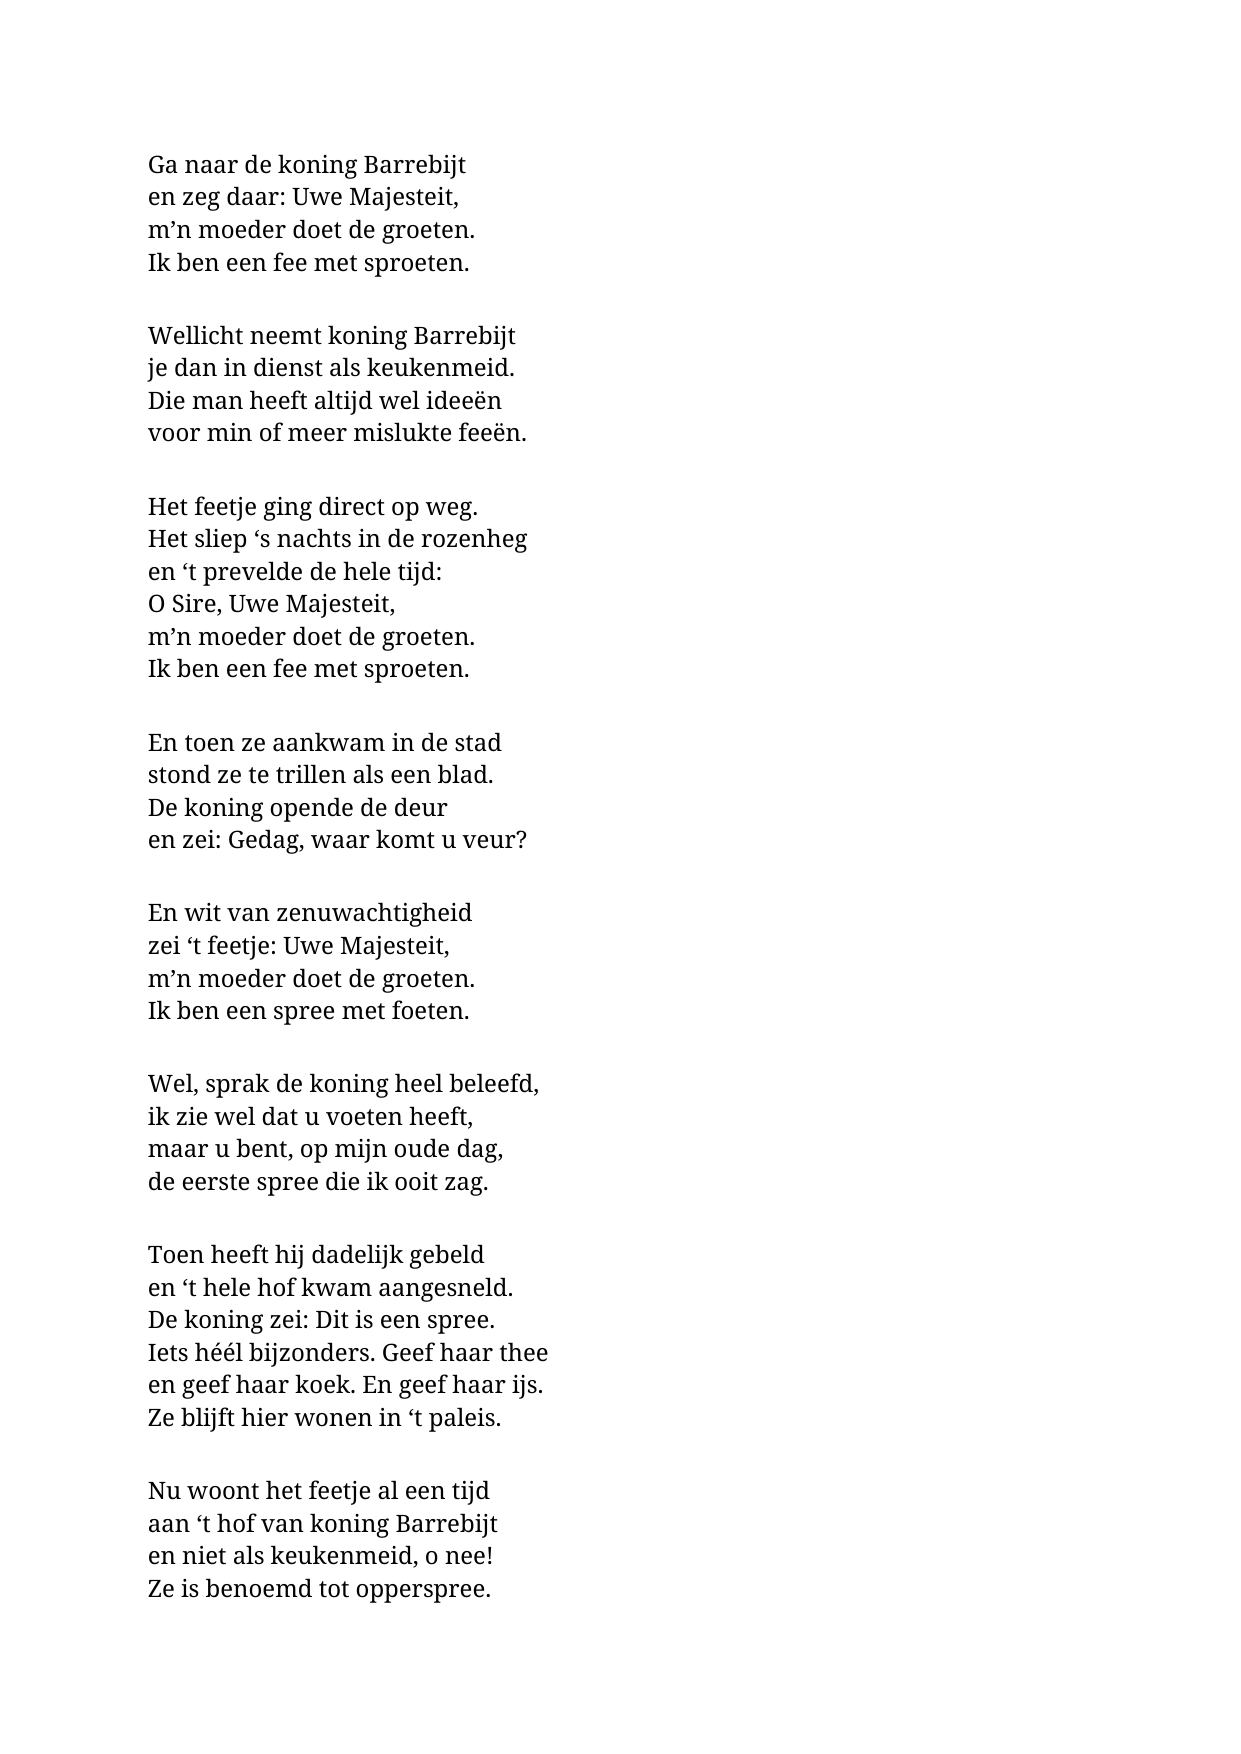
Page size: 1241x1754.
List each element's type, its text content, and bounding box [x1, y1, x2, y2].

text Het feetje ging direct op weg. Het sliep ‘s nachts in de rozenheg en ‘t prevelde de hele tijd: O Sire, Uwe Majesteit, m’n moeder doet de groeten. Ik ben een fee met sproeten. [148, 489, 1093, 685]
text Nu woont het feetje al een tijd aan ‘t hof van koning Barrebijt en niet als keukenmeid, o nee! Ze is benoemd tot opperspree. [148, 1474, 1093, 1604]
text Toen heeft hij dadelijk gebeld en ‘t hele hof kwam aangesneld. De koning zei: Dit is een spree. Iets héél bijzonders. Geef haar thee en geef haar koek. En geef haar ijs. Ze blijft hier wonen in ‘t paleis. [148, 1238, 1093, 1433]
text En toen ze aankwam in de stad stond ze te trillen als een blad. De koning opende de deur en zei: Gedag, waar komt u veur? [148, 725, 1093, 856]
text Ga naar de koning Barrebijt en zeg daar: Uwe Majesteit, m’n moeder doet de groeten. Ik ben een fee met sproeten. [148, 148, 1093, 278]
text Wel, sprak de koning heel beleefd, ik zie wel dat u voeten heeft, maar u bent, op mijn oude dag, de eerste spree die ik ooit zag. [148, 1067, 1093, 1197]
text Wellicht neemt koning Barrebijt je dan in dienst als keukenmeid. Die man heeft altijd wel ideeën voor min of meer mislukte feeën. [148, 318, 1093, 449]
text En wit van zenuwachtigheid zei ‘t feetje: Uwe Majesteit, m’n moeder doet de groeten. Ik ben een spree met foeten. [148, 896, 1093, 1027]
